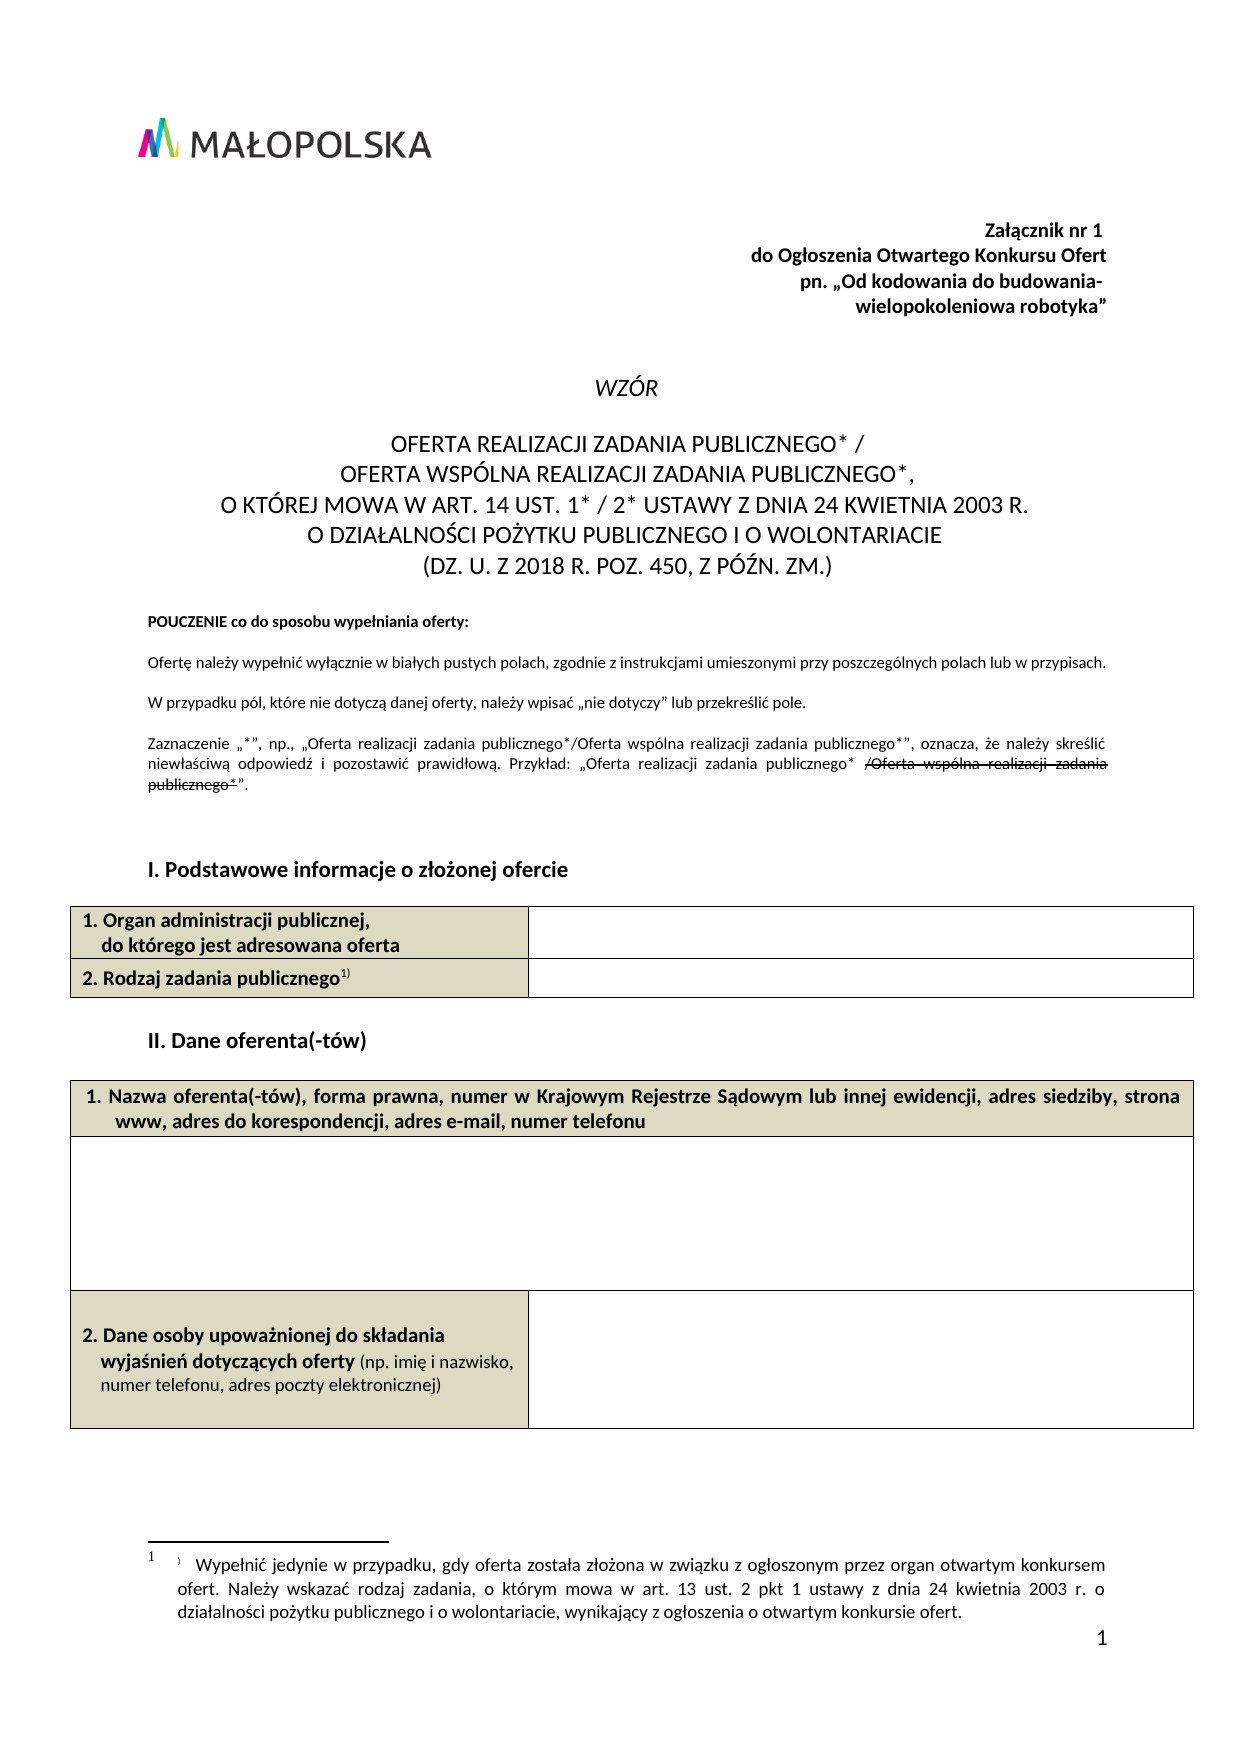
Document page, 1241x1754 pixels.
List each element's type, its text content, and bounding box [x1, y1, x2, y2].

picture [113, 98, 456, 177]
text pn. „Od kodowania do budowania- wielopokoleniowa robotyka” [148, 268, 1107, 319]
text Zaznaczenie „*”, np., „Oferta realizacji zadania publicznego*/Oferta wspólna realizacji zadania publicznego*”, oznacza, że należy skreślić niewłaściwą odpowiedź i pozostawić prawidłową. Przykład: „Oferta realizacji zadania publicznego* /Oferta wspólna realizacji zadania publicznego*”. [148, 733, 1107, 794]
text do Ogłoszenia Otwartego Konkursu Ofert [148, 243, 1107, 268]
text I. Podstawowe informacje o złożonej ofercie [148, 855, 1107, 883]
table_cell [71, 1137, 1193, 1290]
text OFERTA REALIZACJI ZADANIA PUBLICZNEGO* / [148, 428, 1107, 459]
text II. Dane oferenta(-tów) [148, 1026, 1107, 1054]
table_header 1. Nazwa oferenta(-tów), forma prawna, numer w Krajowym Rejestrze Sądowym lub innej ewidencji, adres siedziby, strona www, adres do korespondencji, adres e-mail, numer telefonu [71, 1081, 1193, 1136]
table_header [529, 907, 1193, 958]
table_cell [529, 1291, 1193, 1428]
text Ofertę należy wypełnić wyłącznie w białych pustych polach, zgodnie z instrukcjami umieszonymi przy poszczególnych polach lub w przypisach. [148, 652, 1107, 672]
table_cell [529, 959, 1193, 997]
text O KTÓREJ MOWA W ART. 14 UST. 1* / 2* USTAWY Z DNIA 24 KWIETNIA 2003 R. O DZIAŁALNOŚCI POŻYTKU PUBLICZNEGO I O WOLONTARIACIE (DZ. U. Z 2018 R. POZ. 450, Z PÓŹN. ZM.) [148, 489, 1107, 581]
table_cell 2. Rodzaj zadania publicznego) [71, 959, 528, 997]
table_header 1. Organ administracji publicznej, do którego jest adresowana oferta [71, 907, 528, 958]
text W przypadku pól, które nie dotyczą danej oferty, należy wpisać „nie dotyczy” lub przekreślić pole. [148, 692, 1107, 713]
text Załącznik nr 1 [148, 217, 1107, 243]
text WZÓR [148, 373, 1107, 403]
table_cell 2. Dane osoby upoważnionej do składania wyjaśnień dotyczących oferty (np. imię i nazwisko, numer telefonu, adres poczty elektronicznej) [71, 1291, 528, 1428]
text POUCZENIE co do sposobu wypełniania oferty: [148, 611, 1107, 632]
text OFERTA WSPÓLNA REALIZACJI ZADANIA PUBLICZNEGO*, [148, 459, 1107, 489]
